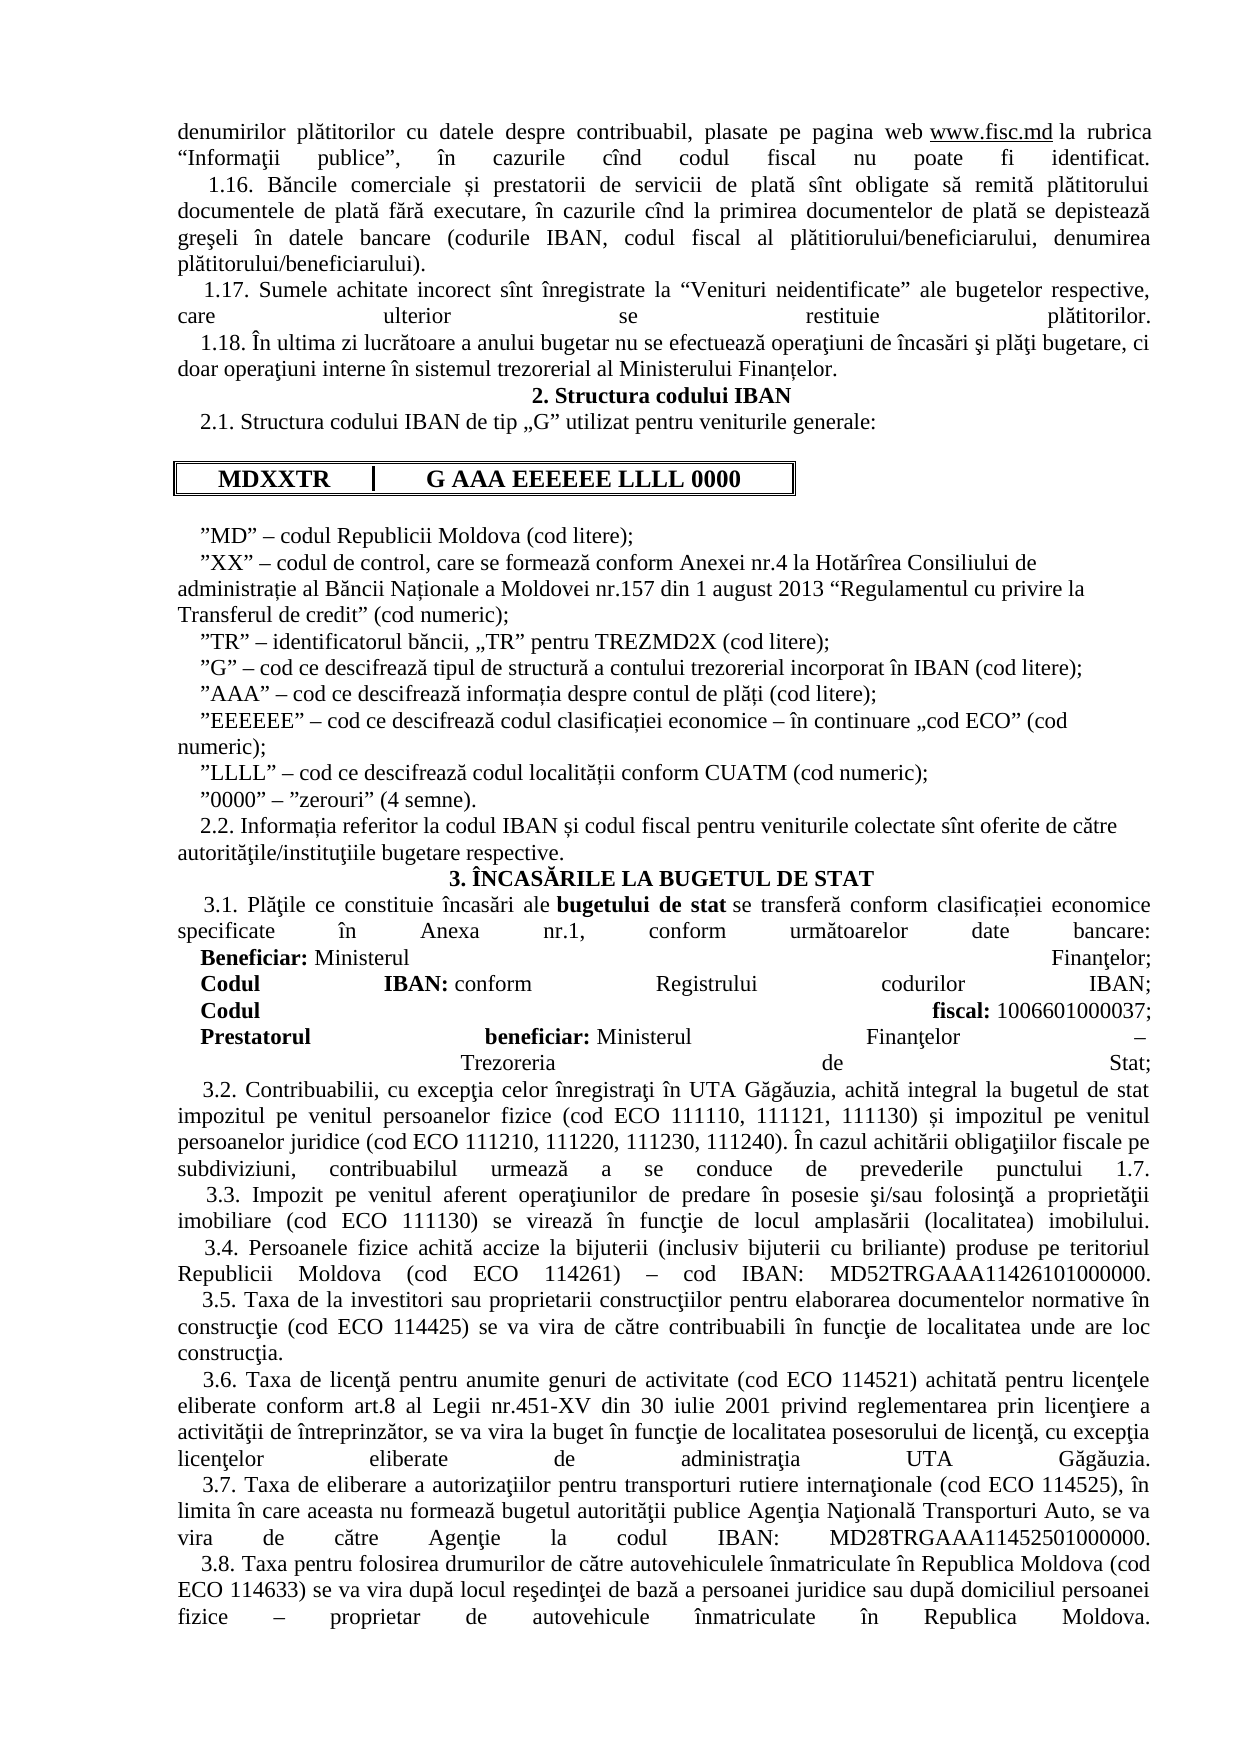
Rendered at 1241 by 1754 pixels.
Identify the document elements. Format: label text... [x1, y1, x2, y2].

text 2. Structura codului IBAN [177, 382, 1152, 408]
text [177, 118, 1152, 382]
text 3. ÎNCASĂRILE LA BUGETUL DE STAT [177, 865, 1152, 891]
text ”MD” – codul Republicii Moldova (cod litere); [177, 522, 1152, 549]
table_header MDXXTR [177, 464, 373, 493]
text ”XX” – codul de control, care se formează conform Anexei nr.4 la Hotărîrea Consiliului de administrație al Băncii Naționale a Moldovei nr.157 din 1 august 2013 “Regulamentul cu privire la Transferul de credit” (cod numeric); ”TR” – identificatorul băncii, „TR” pentru TREZMD2X (cod litere); ”G” – cod ce descifrează tipul de structură a contului trezorerial incorporat în IBAN (cod litere); ”AAA” – cod ce descifrează informația despre contul de plăți (cod litere); ”EEEEEE” – cod ce descifrează codul clasificației economice – în continuare „cod ECO” (cod numeric); ”LLLL” – cod ce descifrează codul localității conform CUATM (cod numeric); ”0000” – ”zerouri” (4 semne). 2.2. Informația referitor la codul IBAN și codul fiscal pentru veniturile colectate sînt oferite de către autorităţile/instituţiile bugetare respective. [177, 549, 1152, 865]
table_header G AAA EEEEEE LLLL 0000 [373, 464, 792, 493]
text 2.1. Structura codului IBAN de tip „G” utilizat pentru veniturile generale: [177, 408, 1152, 434]
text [177, 891, 1152, 1629]
